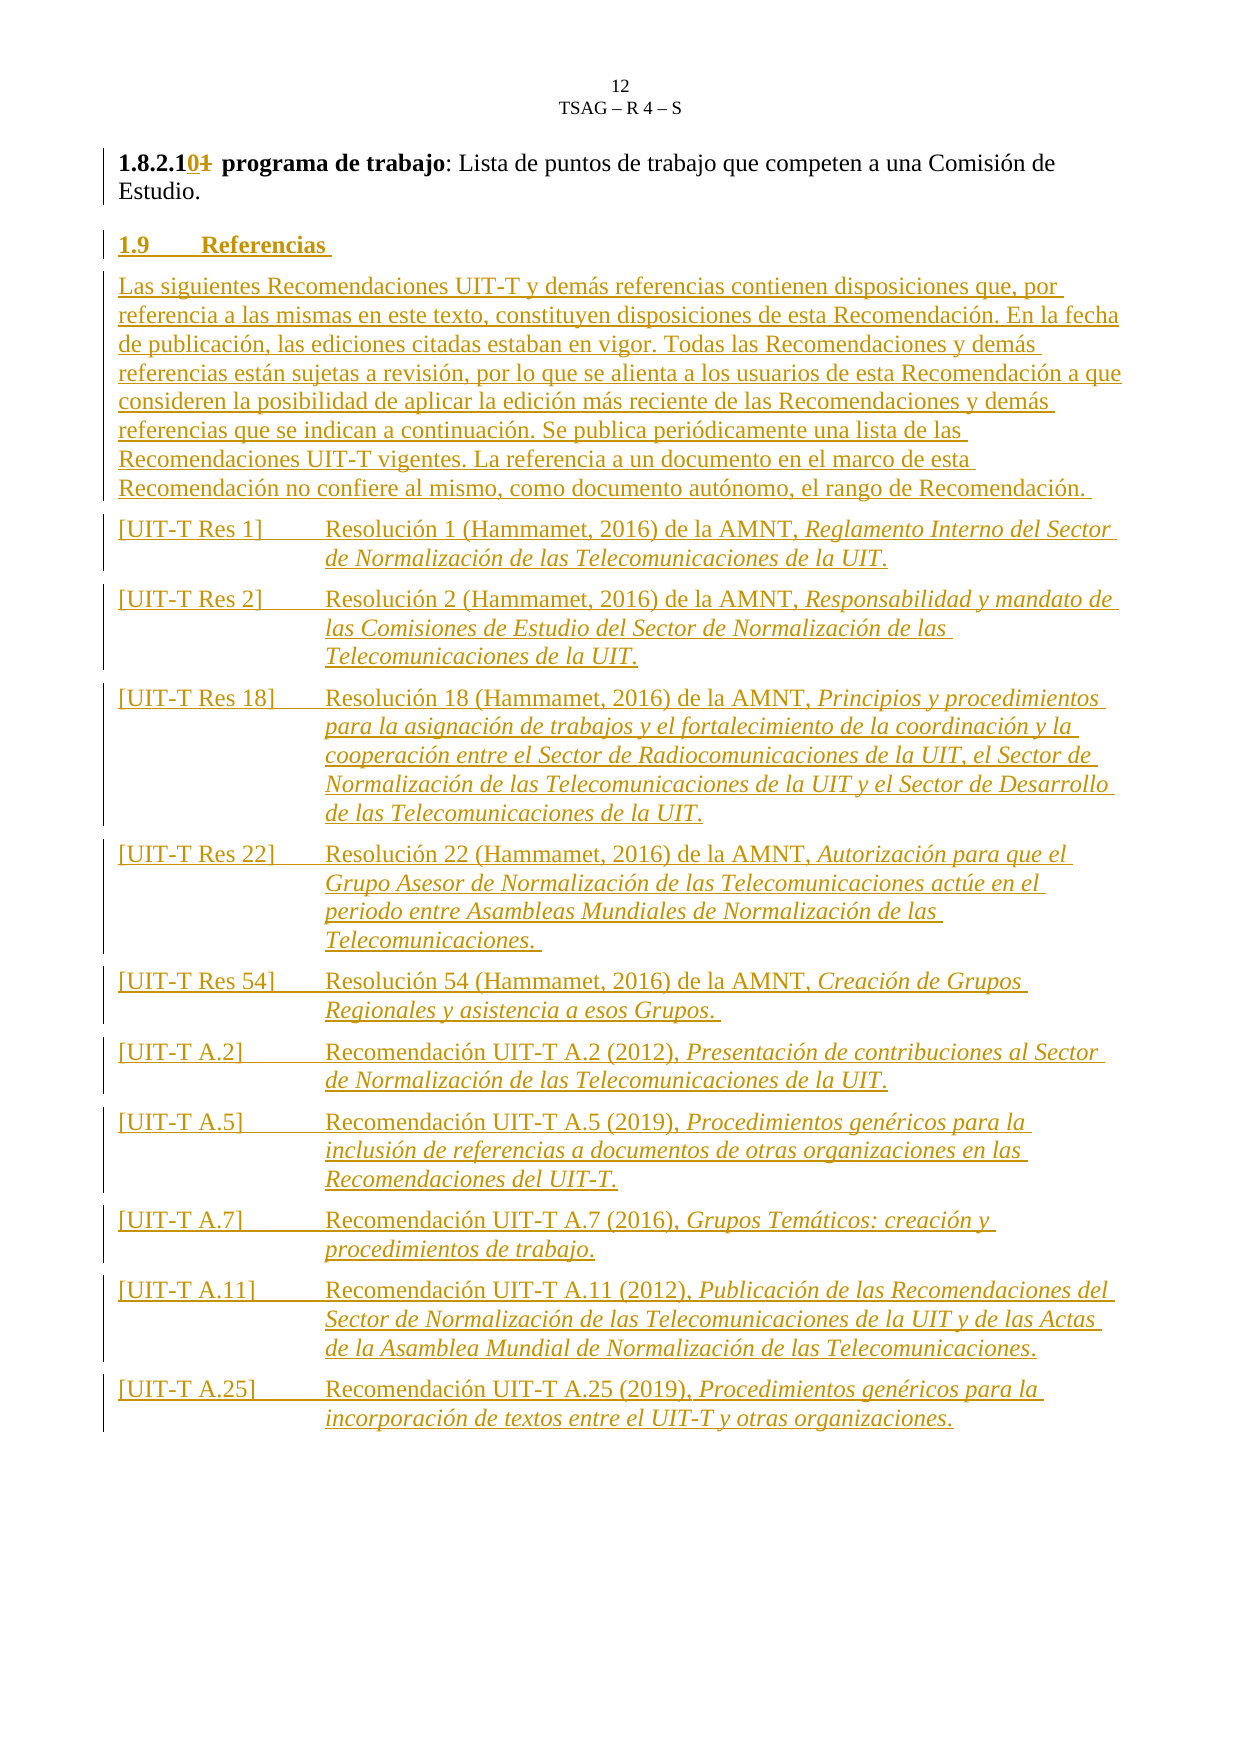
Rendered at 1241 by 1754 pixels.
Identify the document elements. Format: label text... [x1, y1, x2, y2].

text 1.8.2.1 programa de trabajo: Lista de puntos de trabajo que competen a una Comisión de Estudio. [118, 148, 1122, 205]
